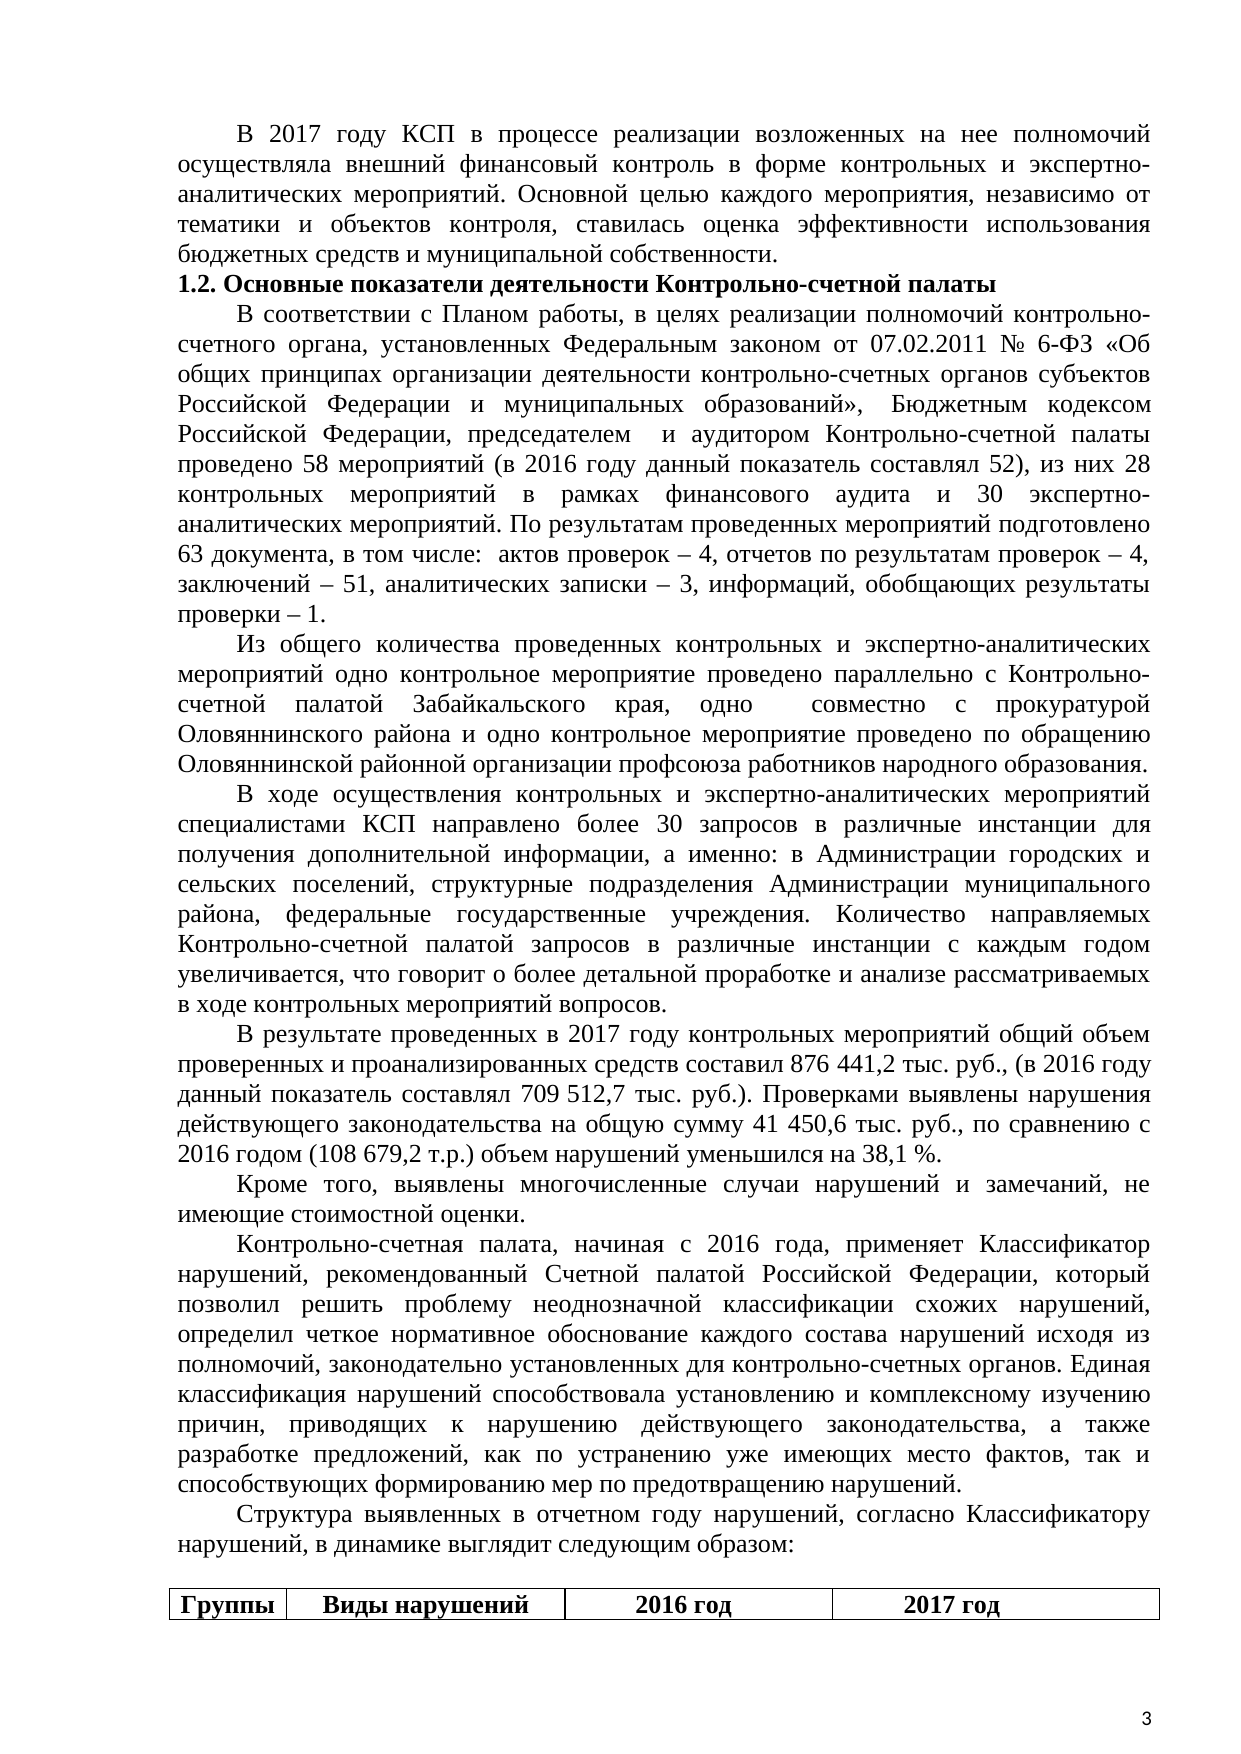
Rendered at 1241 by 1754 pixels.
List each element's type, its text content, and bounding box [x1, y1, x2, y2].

text 1.2. Основные показатели деятельности Контрольно-счетной палаты [177, 268, 1152, 298]
text Контрольно-счетная палата, начиная с 2016 года, применяет Классификатор нарушений, рекомендованный Счетной палатой Российской Федерации, который позволил решить проблему неоднозначной классификации схожих нарушений, определил четкое нормативное обоснование каждого состава нарушений исходя из полномочий, законодательно установленных для контрольно-счетных органов. Единая классификация нарушений способствовала установлению и комплексному изучению причин, приводящих к нарушению действующего законодательства, а также разработке предложений, как по устранению уже имеющих место фактов, так и способствующих формированию мер по предотвращению нарушений. [177, 1228, 1152, 1498]
text В ходе осуществления контрольных и экспертно-аналитических мероприятий специалистами КСП направлено более 30 запросов в различные инстанции для получения дополнительной информации, а именно: в Администрации городских и сельских поселений, структурные подразделения Администрации муниципального района, федеральные государственные учреждения. Количество направляемых Контрольно-счетной палатой запросов в различные инстанции с каждым годом увеличивается, что говорит о более детальной проработке и анализе рассматриваемых в ходе контрольных мероприятий вопросов. [177, 778, 1152, 1018]
text Из общего количества проведенных контрольных и экспертно-аналитических мероприятий одно контрольное мероприятие проведено параллельно с Контрольно-счетной палатой Забайкальского края, одно совместно с прокуратурой Оловяннинского района и одно контрольное мероприятие проведено по обращению Оловяннинской районной организации профсоюза работников народного образования. [177, 628, 1152, 778]
text Кроме того, выявлены многочисленные случаи нарушений и замечаний, не имеющие стоимостной оценки. [177, 1168, 1152, 1228]
table_header 2016 год [566, 1589, 832, 1619]
text В соответствии с Планом работы, в целях реализации полномочий контрольно-счетного органа, установленных Федеральным законом от 07.02.2011 № 6-ФЗ «Об общих принципах организации деятельности контрольно-счетных органов субъектов Российской Федерации и муниципальных образований», Бюджетным кодексом Российской Федерации, председателем и аудитором Контрольно-счетной палаты проведено 58 мероприятий (в 2016 году данный показатель составлял 52), из них 28 контрольных мероприятий в рамках финансового аудита и 30 экспертно-аналитических мероприятий. По результатам проведенных мероприятий подготовлено 63 документа, в том числе: актов проверок – 4, отчетов по результатам проверок – 4, заключений – 51, аналитических записки – 3, информаций, обобщающих результаты проверки – 1. [177, 298, 1152, 628]
text В 2017 году КСП в процессе реализации возложенных на нее полномочий осуществляла внешний финансовый контроль в форме контрольных и экспертно-аналитических мероприятий. Основной целью каждого мероприятия, независимо от тематики и объектов контроля, ставилась оценка эффективности использования бюджетных средств и муниципальной собственности. [177, 118, 1152, 268]
text Структура выявленных в отчетном году нарушений, согласно Классификатору нарушений, в динамике выглядит следующим образом: [177, 1498, 1152, 1558]
table_header 2017 год [833, 1589, 1159, 1619]
table_header Группы [170, 1589, 286, 1619]
table_header Виды нарушений [287, 1589, 564, 1619]
text В результате проведенных в 2017 году контрольных мероприятий общий объем проверенных и проанализированных средств составил 876 441,2 тыс. руб., (в 2016 году данный показатель составлял 709 512,7 тыс. руб.). Проверками выявлены нарушения действующего законодательства на общую сумму 41 450,6 тыс. руб., по сравнению с 2016 годом (108 679,2 т.р.) объем нарушений уменьшился на 38,1 %. [177, 1018, 1152, 1168]
